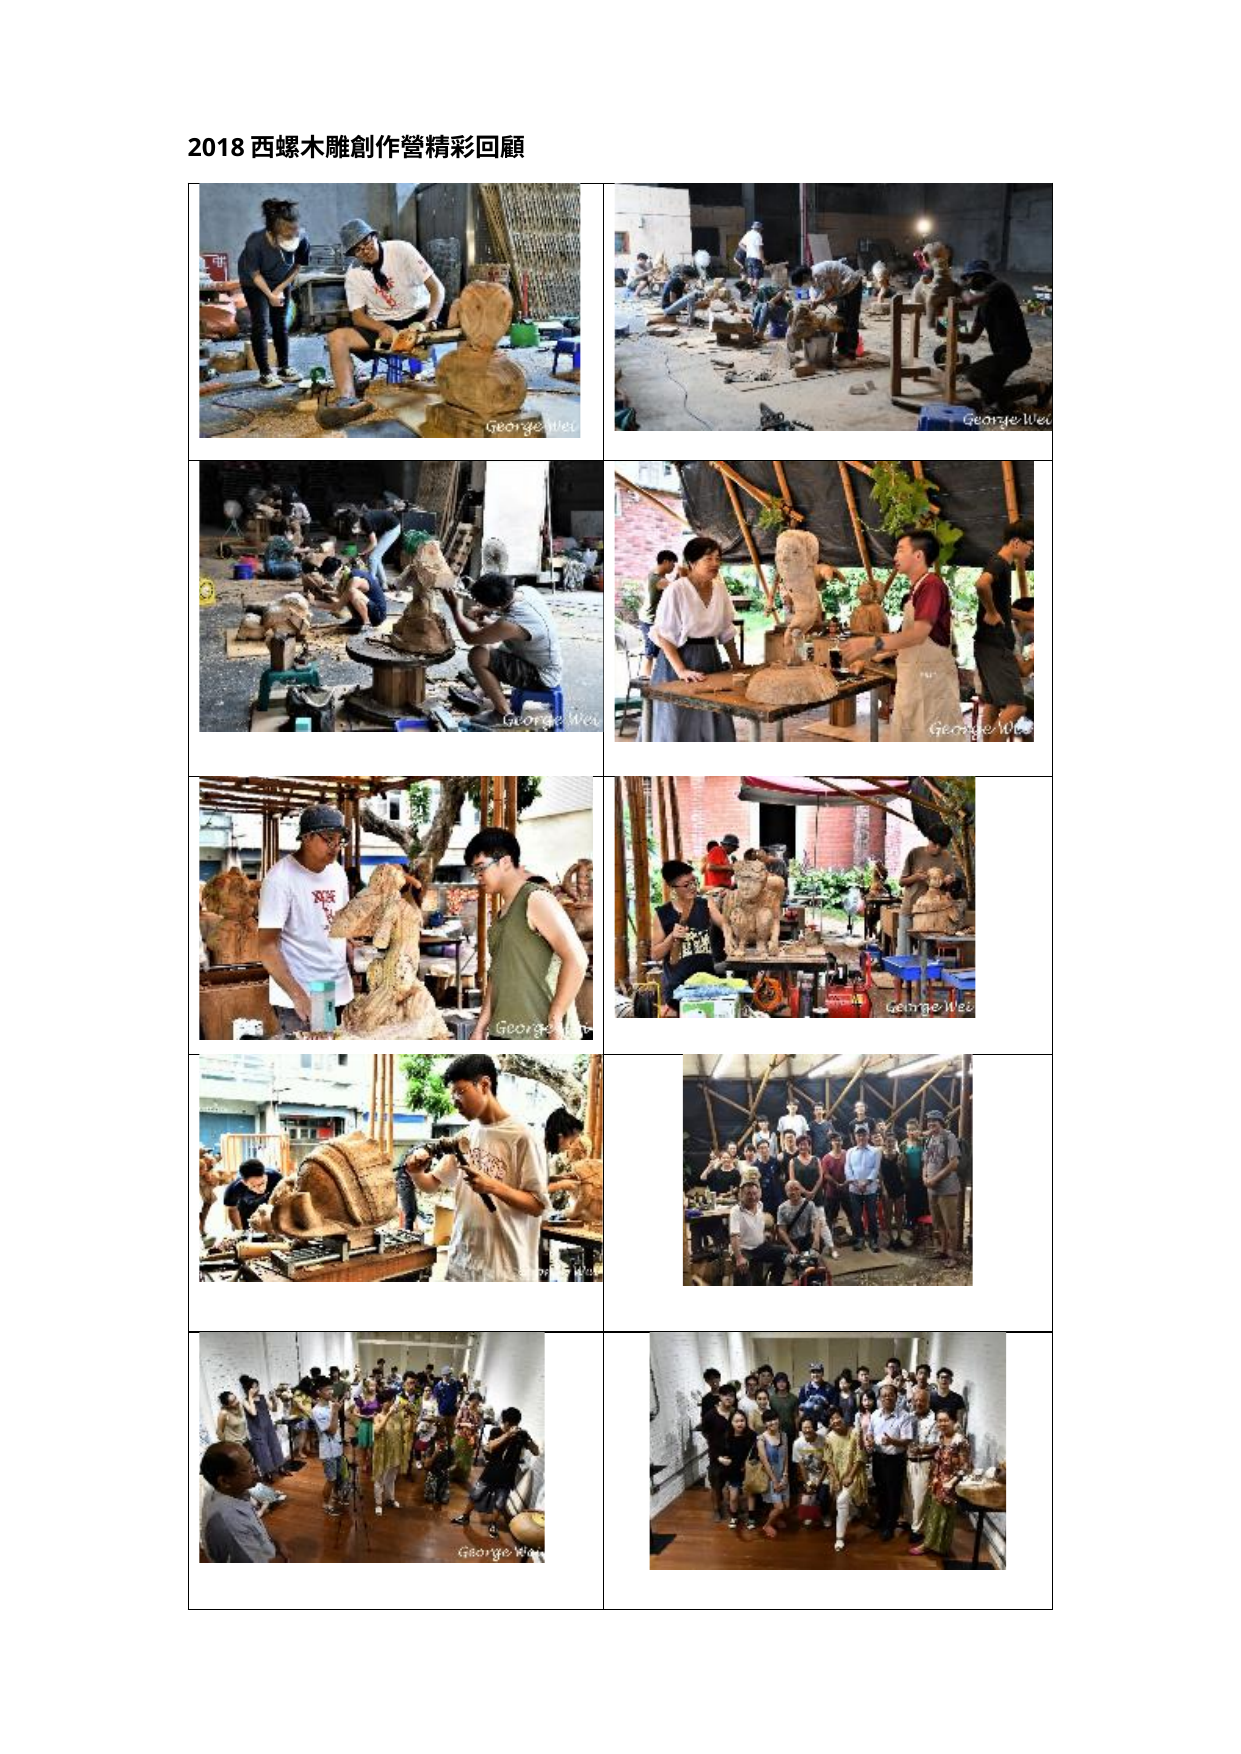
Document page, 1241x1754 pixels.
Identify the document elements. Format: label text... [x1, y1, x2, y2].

picture [649, 1332, 1007, 1570]
table_header [189, 184, 603, 460]
picture [199, 1054, 603, 1282]
picture [199, 461, 604, 732]
picture [614, 461, 1034, 742]
table_header [604, 184, 1052, 460]
picture [199, 1332, 545, 1563]
table_cell [189, 1055, 603, 1331]
picture [614, 776, 976, 1018]
table_cell [189, 777, 603, 1053]
table_cell [189, 1333, 603, 1609]
table_cell [189, 461, 603, 776]
picture [199, 776, 593, 1040]
picture [682, 1054, 973, 1286]
table_cell [604, 777, 1052, 1053]
picture [199, 183, 581, 438]
table_cell [604, 461, 1052, 776]
picture [614, 183, 1053, 431]
table_cell [604, 1055, 1052, 1331]
text 2018西螺木雕創作營精彩回顧 [187, 127, 1053, 164]
table_cell [604, 1333, 1052, 1609]
